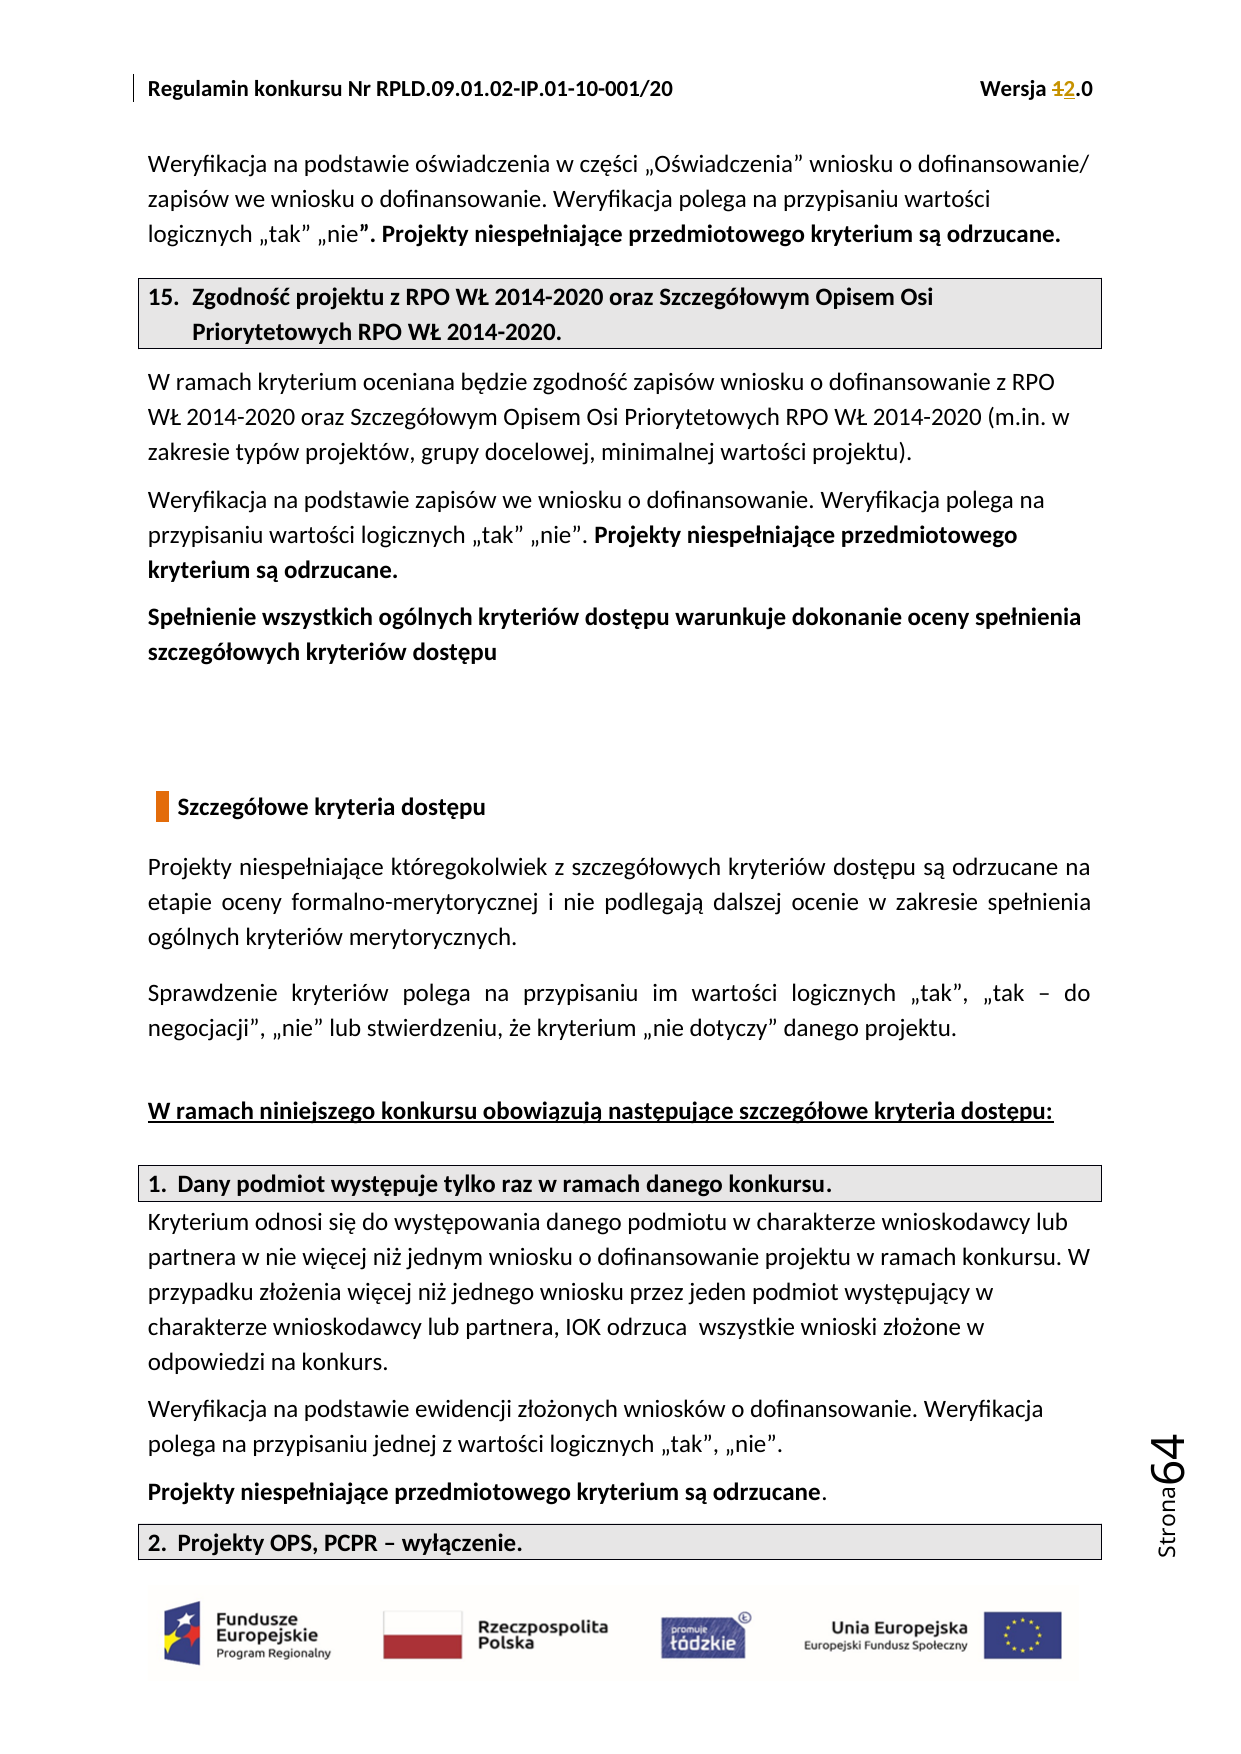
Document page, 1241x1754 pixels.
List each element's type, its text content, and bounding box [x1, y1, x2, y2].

text Szczegółowe kryteria dostępu [169, 791, 1092, 822]
text Projekty niespełniające któregokolwiek z szczegółowych kryteriów dostępu są odrzucane na etapie oceny formalno-merytorycznej i nie podlegają dalszej ocenie w zakresie spełnienia ogólnych kryteriów merytorycznych. [148, 851, 1092, 952]
text Kryterium odnosi się do występowania danego podmiotu w charakterze wnioskodawcy lub partnera w nie więcej niż jednym wniosku o dofinansowanie projektu w ramach konkursu. W przypadku złożenia więcej niż jednego wniosku przez jeden podmiot występujący w charakterze wnioskodawcy lub partnera, IOK odrzuca wszystkie wnioski złożone w odpowiedzi na konkurs. [148, 1206, 1092, 1377]
list Zgodność projektu z RPO WŁ 2014-2020 oraz Szczegółowym Opisem Osi Priorytetowych RPO WŁ 2014-2020. [139, 279, 1101, 348]
text Projekty niespełniające przedmiotowego kryterium są odrzucane. [148, 1476, 1092, 1507]
text Sprawdzenie kryteriów polega na przypisaniu im wartości logicznych „tak”, „tak – do negocjacji”, „nie” lub stwierdzeniu, że kryterium „nie dotyczy” danego projektu. [148, 977, 1092, 1043]
text W ramach kryterium oceniana będzie zgodność zapisów wniosku o dofinansowanie z RPO WŁ 2014-2020 oraz Szczegółowym Opisem Osi Priorytetowych RPO WŁ 2014-2020 (m.in. w zakresie typów projektów, grupy docelowej, minimalnej wartości projektu). [148, 366, 1092, 467]
picture [147, 1585, 1079, 1681]
text Spełnienie wszystkich ogólnych kryteriów dostępu warunkuje dokonanie oceny spełnienia szczegółowych kryteriów dostępu [148, 601, 1092, 667]
list Projekty OPS, PCPR – wyłączenie. [139, 1525, 1101, 1559]
list Dany podmiot występuje tylko raz w ramach danego konkursu. [139, 1166, 1101, 1201]
text Weryfikacja na podstawie ewidencji złożonych wniosków o dofinansowanie. Weryfikacja polega na przypisaniu jednej z wartości logicznych „tak”, „nie”. [148, 1393, 1092, 1459]
text W ramach niniejszego konkursu obowiązują następujące szczegółowe kryteria dostępu: [148, 1095, 1092, 1125]
text Weryfikacja na podstawie zapisów we wniosku o dofinansowanie. Weryfikacja polega na przypisaniu wartości logicznych „tak” „nie”. Projekty niespełniające przedmiotowego kryterium są odrzucane. [148, 484, 1092, 584]
text Weryfikacja na podstawie oświadczenia w części „Oświadczenia” wniosku o dofinansowanie/ zapisów we wniosku o dofinansowanie. Weryfikacja polega na przypisaniu wartości logicznych „tak” „nie”. Projekty niespełniające przedmiotowego kryterium są odrzucane. [148, 148, 1092, 248]
